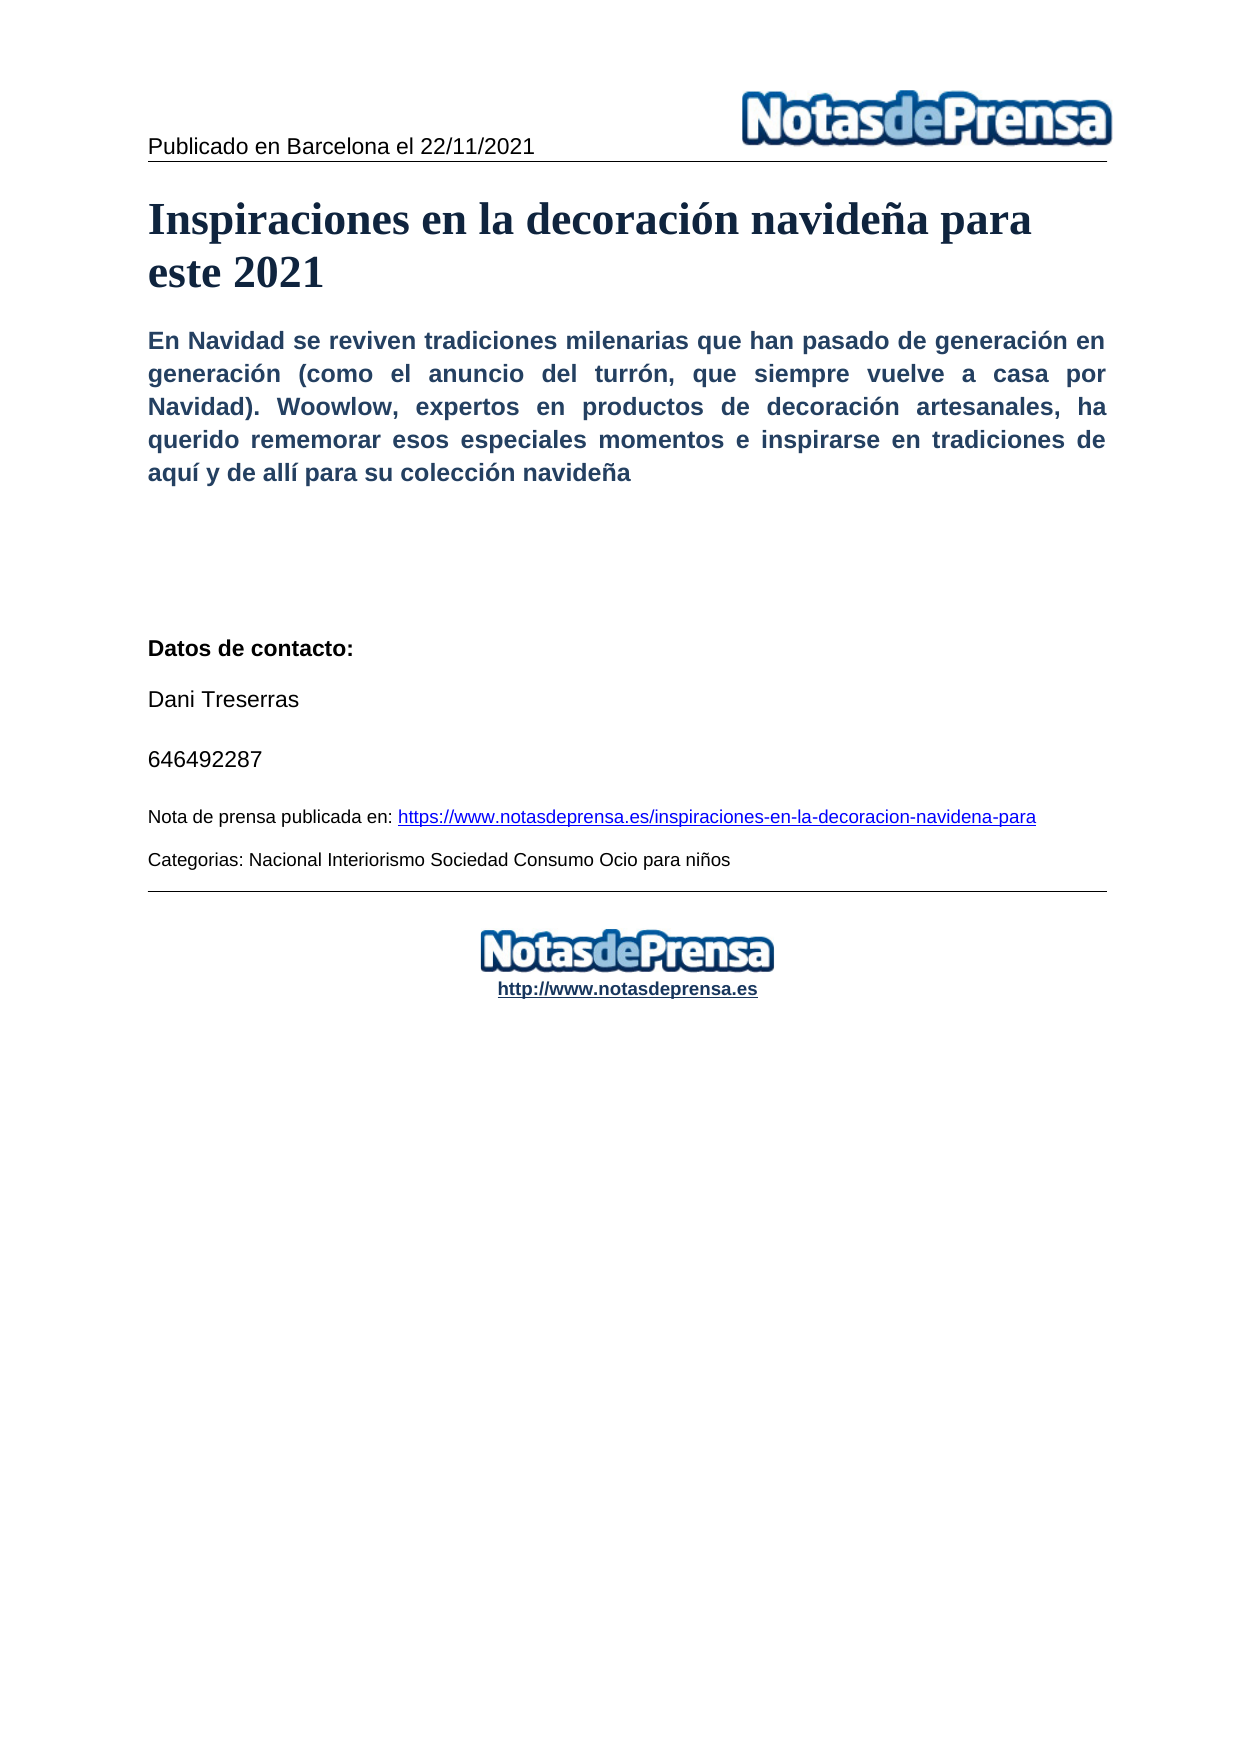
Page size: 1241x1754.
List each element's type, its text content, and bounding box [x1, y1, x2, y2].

text 646492287 [148, 746, 1063, 772]
text Dani Treserras [148, 686, 1063, 712]
subtitle En Navidad se reviven tradiciones milenarias que han pasado de generación en generación (como el anuncio del turrón, que siempre vuelve a casa por Navidad). Woowlow, expertos en productos de decoración artesanales, ha querido rememorar esos especiales momentos e inspirarse en tradiciones de aquí y de allí para su colección navideña [148, 326, 1107, 487]
text Datos de contacto: [148, 634, 1107, 661]
text Categorias: Nacional Interiorismo Sociedad Consumo Ocio para niños [148, 849, 1107, 870]
subtitle Inspiraciones en la decoración navideña para este 2021 [148, 192, 1107, 297]
text http://www.notasdeprensa.es [148, 978, 1107, 1000]
picture [480, 928, 775, 974]
picture [742, 90, 1113, 148]
text Nota de prensa publicada en: https://www.notasdeprensa.es/inspiraciones-en-la-decoracion-navidena-para [148, 806, 1107, 828]
text Publicado en Barcelona el 22/11/2021 [148, 133, 1107, 161]
